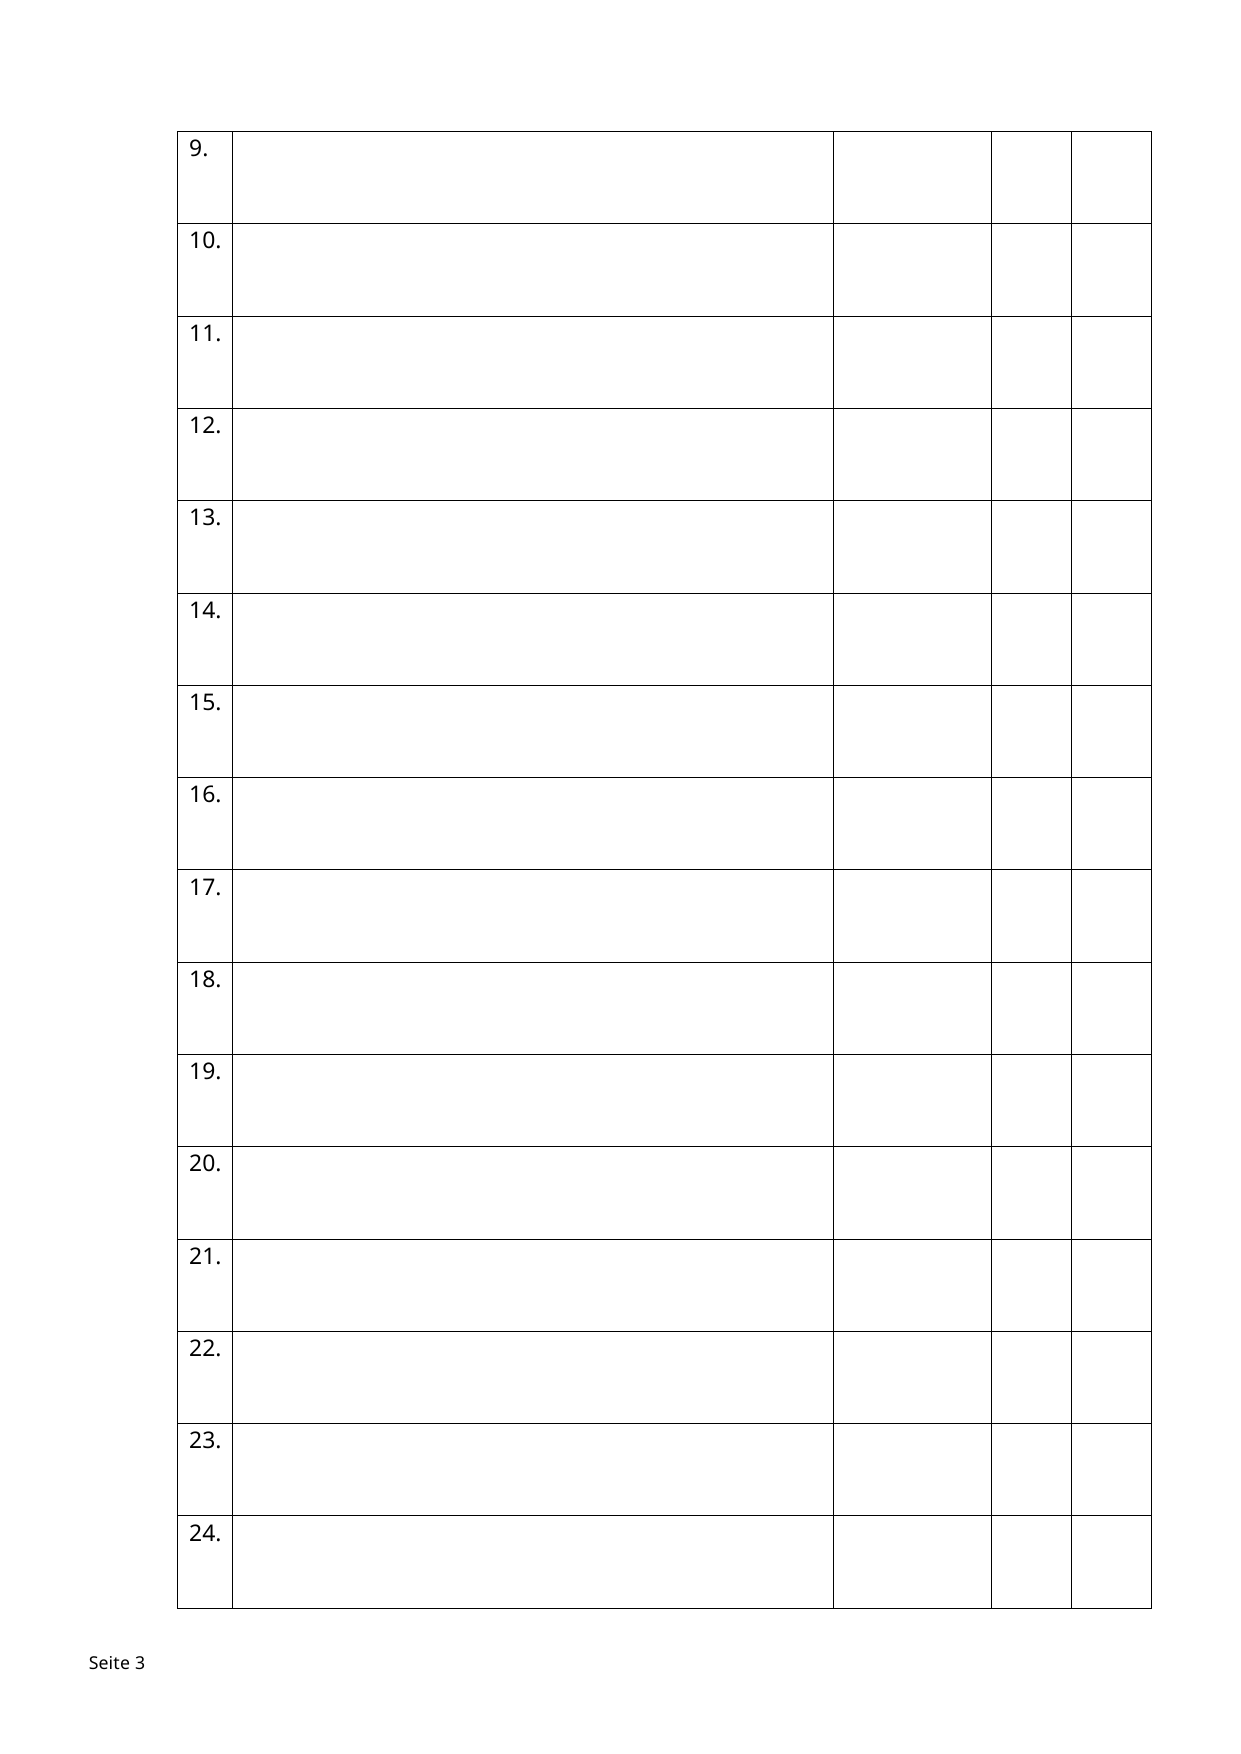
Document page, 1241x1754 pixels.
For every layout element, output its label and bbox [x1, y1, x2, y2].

table_cell [233, 409, 833, 500]
table_cell [992, 686, 1071, 777]
table_cell [834, 870, 991, 962]
table_cell [178, 1240, 232, 1331]
table_cell [992, 501, 1071, 592]
table_cell [233, 594, 833, 685]
table_cell [178, 778, 232, 869]
table_cell [178, 501, 232, 592]
table_cell [1072, 963, 1151, 1054]
table_cell [834, 1424, 991, 1515]
table_cell [233, 1516, 833, 1608]
table_cell [1072, 132, 1151, 223]
table_cell [992, 224, 1071, 316]
table_cell [233, 1240, 833, 1331]
table_cell [1072, 317, 1151, 408]
table_cell [992, 963, 1071, 1054]
table_cell [178, 1332, 232, 1423]
table_cell [233, 317, 833, 408]
table_cell [1072, 778, 1151, 869]
table_cell [1072, 594, 1151, 685]
table_cell [992, 1147, 1071, 1238]
table_cell [992, 1055, 1071, 1146]
table_cell [178, 224, 232, 316]
table_cell [992, 870, 1071, 962]
table_cell [1072, 224, 1151, 316]
table_cell [233, 132, 833, 223]
table_cell [834, 224, 991, 316]
table_cell [992, 594, 1071, 685]
table_cell [1072, 1055, 1151, 1146]
table_cell [178, 132, 232, 223]
table_cell [178, 870, 232, 962]
table_cell [233, 224, 833, 316]
table_cell [992, 1240, 1071, 1331]
table_cell [178, 1147, 232, 1238]
table_cell [1072, 501, 1151, 592]
table_cell [233, 1424, 833, 1515]
table_cell [834, 317, 991, 408]
table_cell [233, 963, 833, 1054]
table_cell [992, 778, 1071, 869]
table_cell [178, 963, 232, 1054]
table_cell [1072, 1147, 1151, 1238]
table_cell [834, 686, 991, 777]
table_cell [1072, 1240, 1151, 1331]
table_cell [992, 1424, 1071, 1515]
table_cell [834, 132, 991, 223]
table_cell [992, 409, 1071, 500]
table_cell [834, 778, 991, 869]
table_cell [233, 501, 833, 592]
table_cell [178, 1055, 232, 1146]
table_cell [834, 594, 991, 685]
table_cell [834, 963, 991, 1054]
table_cell [992, 132, 1071, 223]
table_cell [233, 686, 833, 777]
table_cell [992, 1332, 1071, 1423]
table_cell [233, 1147, 833, 1238]
table_cell [1072, 409, 1151, 500]
table_cell [834, 1240, 991, 1331]
table_cell [178, 409, 232, 500]
table_cell [834, 1147, 991, 1238]
table_cell [178, 686, 232, 777]
table_cell [233, 1055, 833, 1146]
table_cell [1072, 870, 1151, 962]
table_cell [834, 501, 991, 592]
table_cell [178, 1424, 232, 1515]
table_cell [834, 1332, 991, 1423]
table_cell [233, 1332, 833, 1423]
table_cell [834, 409, 991, 500]
table_cell [1072, 1516, 1151, 1608]
table_cell [1072, 1332, 1151, 1423]
table_cell [992, 1516, 1071, 1608]
table_cell [178, 594, 232, 685]
table_cell [834, 1055, 991, 1146]
table_cell [178, 317, 232, 408]
table_cell [233, 870, 833, 962]
table_cell [834, 1516, 991, 1608]
table_cell [1072, 1424, 1151, 1515]
table_cell [178, 1516, 232, 1608]
table_cell [233, 778, 833, 869]
table_cell [992, 317, 1071, 408]
table_cell [1072, 686, 1151, 777]
